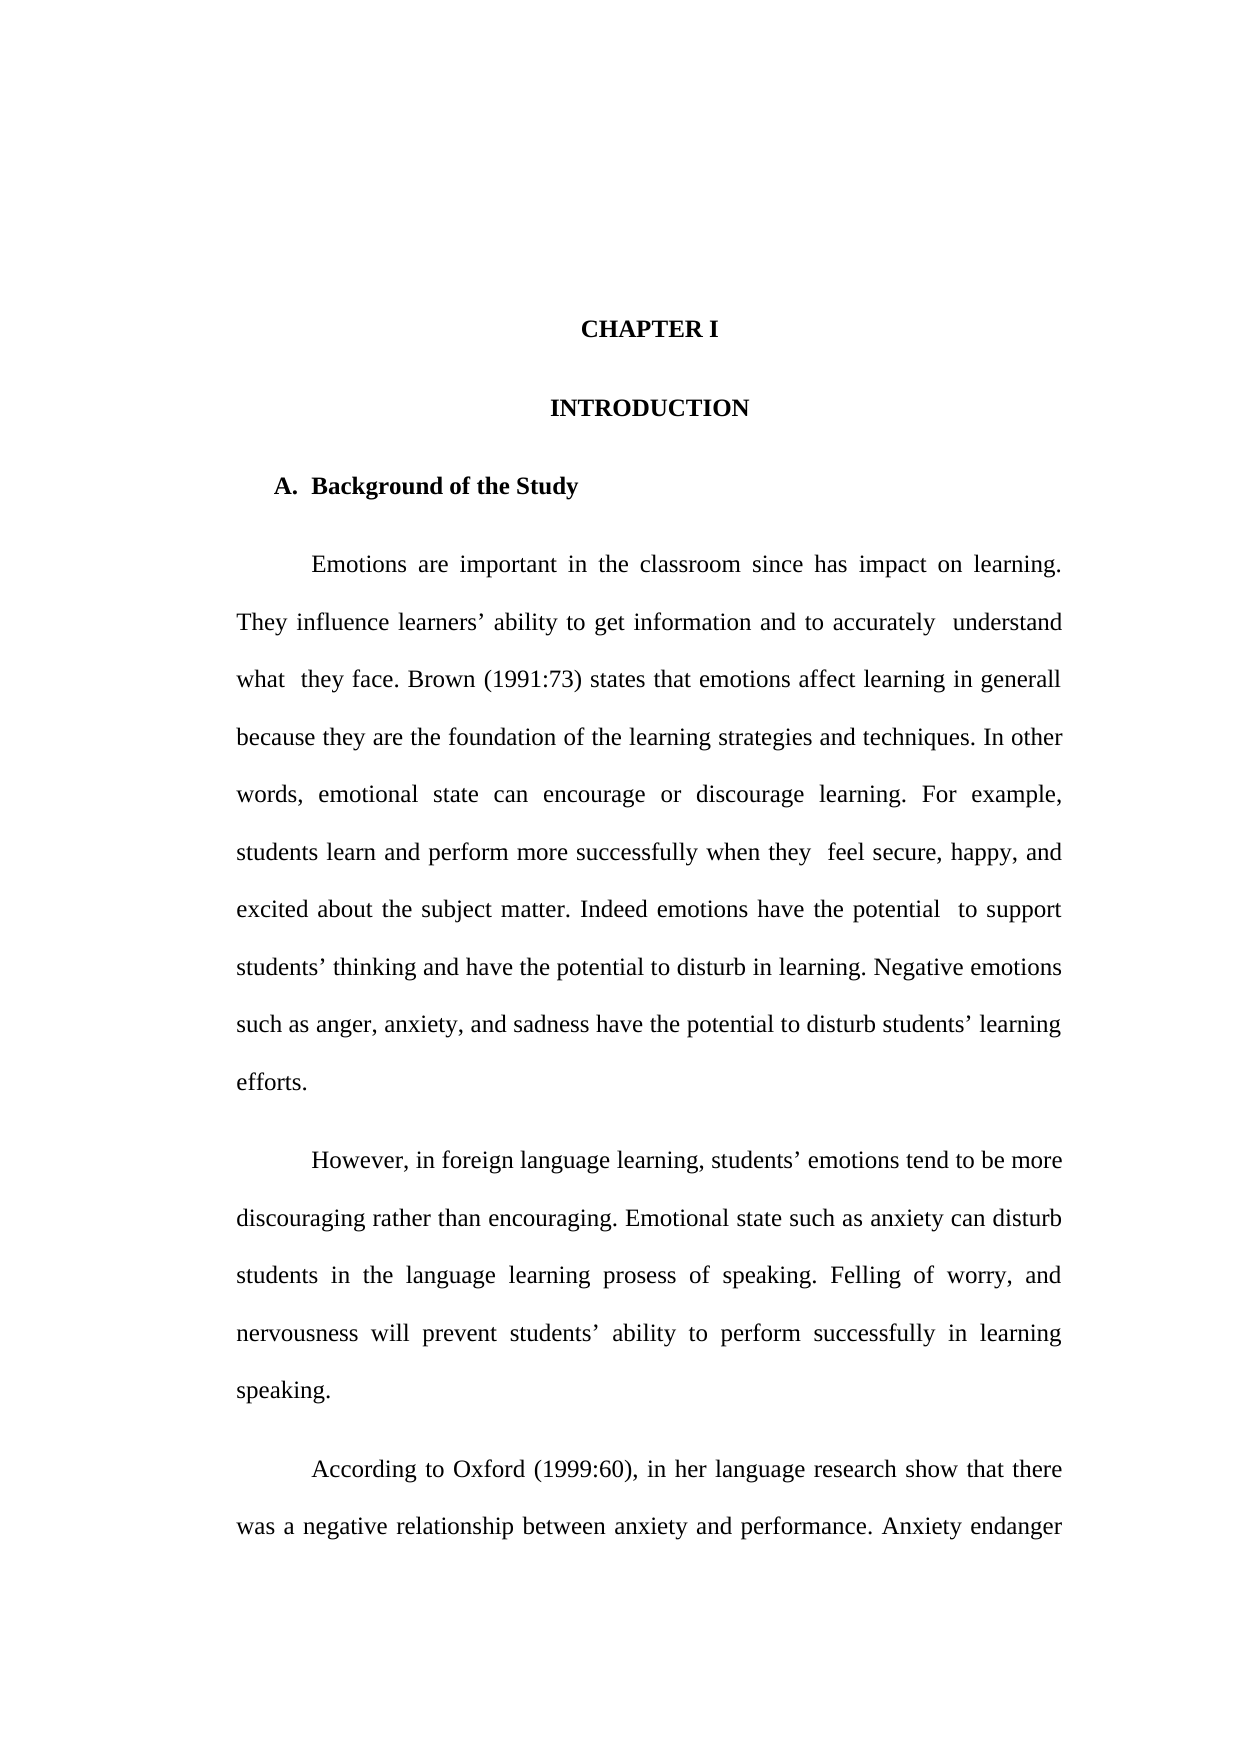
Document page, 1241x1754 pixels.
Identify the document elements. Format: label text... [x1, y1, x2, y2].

text CHAPTER I [236, 314, 1063, 343]
text INTRODUCTION [236, 393, 1063, 422]
list Background of the Study [274, 471, 1063, 500]
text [236, 1454, 1063, 1540]
text However, in foreign language learning, students’ emotions tend to be more discouraging rather than encouraging. Emotional state such as anxiety can disturb students in the language learning prosess of speaking. Felling of worry, and nervousness will prevent students’ ability to perform successfully in learning speaking. [236, 1145, 1063, 1404]
text Emotions are important in the classroom since has impact on learning. They influence learners’ ability to get information and to accurately understand what they face. Brown (1991:73) states that emotions affect learning in generall because they are the foundation of the learning strategies and techniques. In other words, emotional state can encourage or discourage learning. For example, students learn and perform more successfully when they feel secure, happy, and excited about the subject matter. Indeed emotions have the potential to support students’ thinking and have the potential to disturb in learning. Negative emotions such as anger, anxiety, and sadness have the potential to disturb students’ learning efforts. [236, 549, 1063, 1096]
